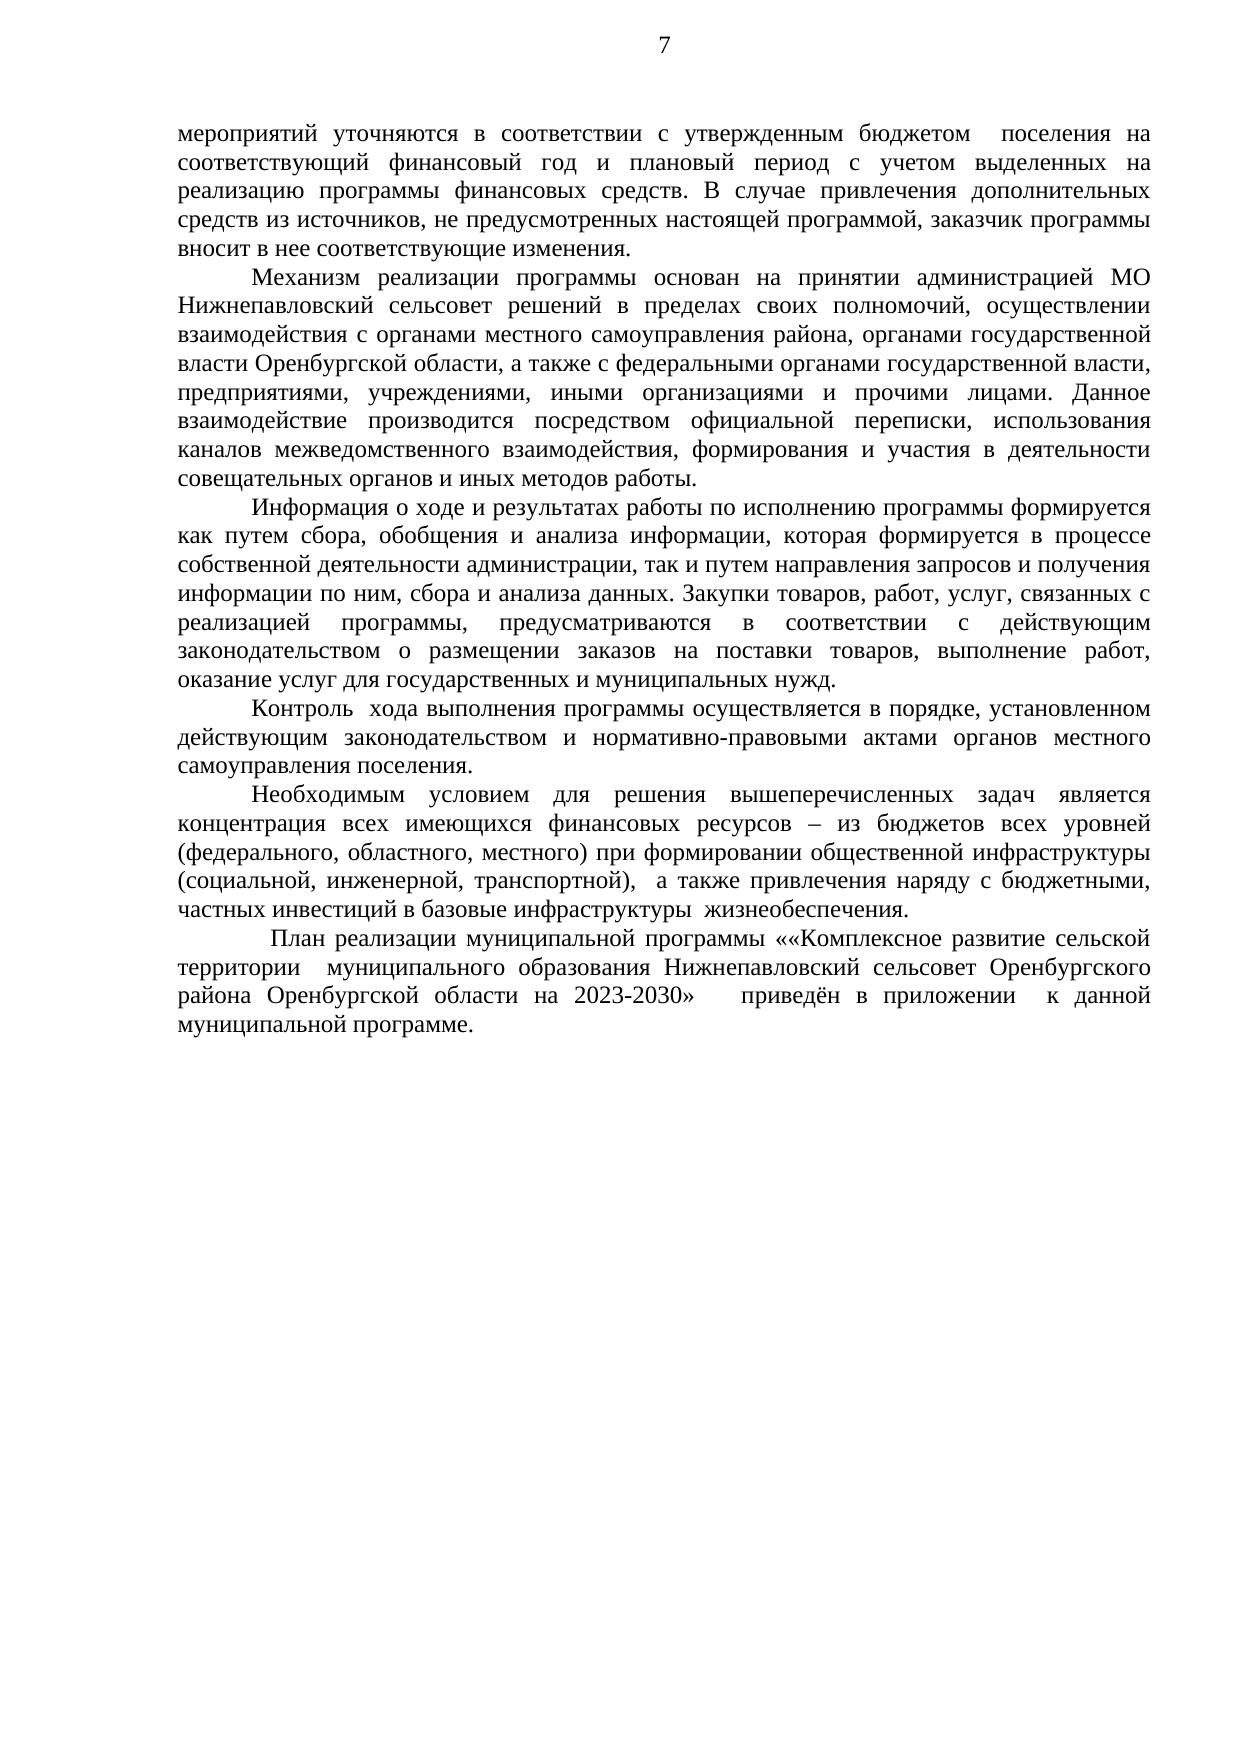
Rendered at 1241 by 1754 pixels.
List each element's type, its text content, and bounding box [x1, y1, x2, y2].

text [177, 118, 1152, 262]
text План реализации муниципальной программы ««Комплексное развитие сельской территории муниципального образования Нижнепавловский сельсовет Оренбургского района Оренбургской области на 2023-2030» приведён в приложении к данной муниципальной программе. [177, 923, 1152, 1038]
text Необходимым условием для решения вышеперечисленных задач является концентрация всех имеющихся финансовых ресурсов – из бюджетов всех уровней (федерального, областного, местного) при формировании общественной инфраструктуры (социальной, инженерной, транспортной), а также привлечения наряду с бюджетными, частных инвестиций в базовые инфраструктуры жизнеобеспечения. [177, 779, 1152, 923]
text Информация о ходе и результатах работы по исполнению программы формируется как путем сбора, обобщения и анализа информации, которая формируется в процессе собственной деятельности администрации, так и путем направления запросов и получения информации по ним, сбора и анализа данных. Закупки товаров, работ, услуг, связанных с реализацией программы, предусматриваются в соответствии с действующим законодательством о размещении заказов на поставки товаров, выполнение работ, оказание услуг для государственных и муниципальных нужд. [177, 492, 1152, 693]
text Механизм реализации программы основан на принятии администрацией МО Нижнепавловский сельсовет решений в пределах своих полномочий, осуществлении взаимодействия с органами местного самоуправления района, органами государственной власти Оренбургской области, а также с федеральными органами государственной власти, предприятиями, учреждениями, иными организациями и прочими лицами. Данное взаимодействие производится посредством официальной переписки, использования каналов межведомственного взаимодействия, формирования и участия в деятельности совещательных органов и иных методов работы. [177, 262, 1152, 492]
text Контроль хода выполнения программы осуществляется в порядке, установленном действующим законодательством и нормативно-правовыми актами органов местного самоуправления поселения. [177, 693, 1152, 779]
